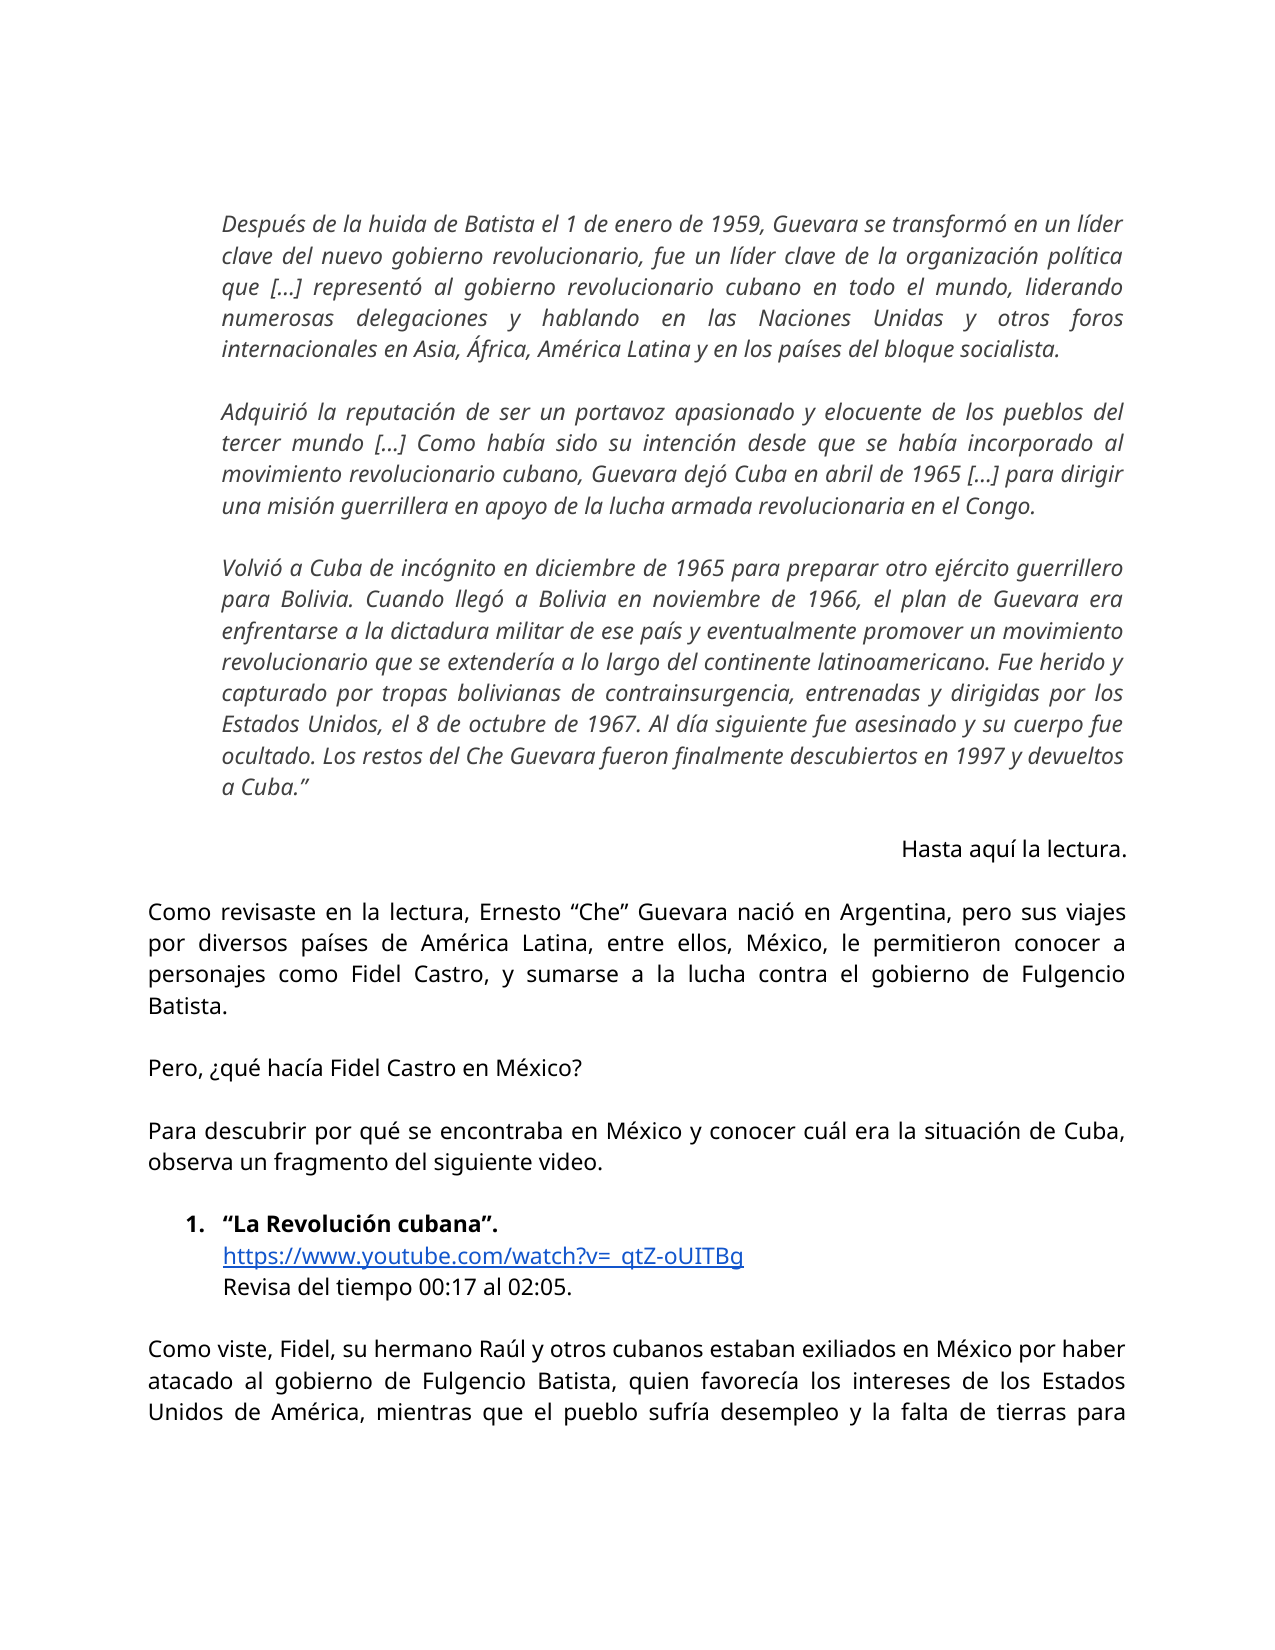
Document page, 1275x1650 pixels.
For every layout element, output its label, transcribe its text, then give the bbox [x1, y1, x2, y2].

text Pero, ¿qué hacía Fidel Castro en México? [148, 1052, 1127, 1083]
text Hasta aquí la lectura. [148, 833, 1127, 865]
text Adquirió la reputación de ser un portavoz apasionado y elocuente de los pueblos del tercer mundo [...] Como había sido su intención desde que se había incorporado al movimiento revolucionario cubano, Guevara dejó Cuba en abril de 1965 […] para dirigir una misión guerrillera en apoyo de la lucha armada revolucionaria en el Congo. [221, 396, 1127, 521]
text Como revisaste en la lectura, Ernesto “Che” Guevara nació en Argentina, pero sus viajes por diversos países de América Latina, entre ellos, México, le permitieron conocer a personajes como Fidel Castro, y sumarse a la lucha contra el gobierno de Fulgencio Batista. [148, 896, 1127, 1021]
text Después de la huida de Batista el 1 de enero de 1959, Guevara se transformó en un líder clave del nuevo gobierno revolucionario, fue un líder clave de la organización política que […] representó al gobierno revolucionario cubano en todo el mundo, liderando numerosas delegaciones y hablando en las Naciones Unidas y otros foros internacionales en Asia, África, América Latina y en los países del bloque socialista. [221, 208, 1127, 365]
text Para descubrir por qué se encontraba en México y conocer cuál era la situación de Cuba, observa un fragmento del siguiente video. [148, 1115, 1127, 1177]
text Volvió a Cuba de incógnito en diciembre de 1965 para preparar otro ejército guerrillero para Bolivia. Cuando llegó a Bolivia en noviembre de 1966, el plan de Guevara era enfrentarse a la dictadura militar de ese país y eventualmente promover un movimiento revolucionario que se extendería a lo largo del continente latinoamericano. Fue herido y capturado por tropas bolivianas de contrainsurgencia, entrenadas y dirigidas por los Estados Unidos, el 8 de octubre de 1967. Al día siguiente fue asesinado y su cuerpo fue ocultado. Los restos del Che Guevara fueron finalmente descubiertos en 1997 y devueltos a Cuba.” [221, 552, 1127, 802]
list “La Revolución cubana”. [185, 1208, 1127, 1240]
list Revisa del tiempo 00:17 al 02:05. [223, 1271, 1127, 1302]
list https://www.youtube.com/watch?v=_qtZ-oUITBg [223, 1240, 1127, 1271]
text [148, 1333, 1127, 1427]
